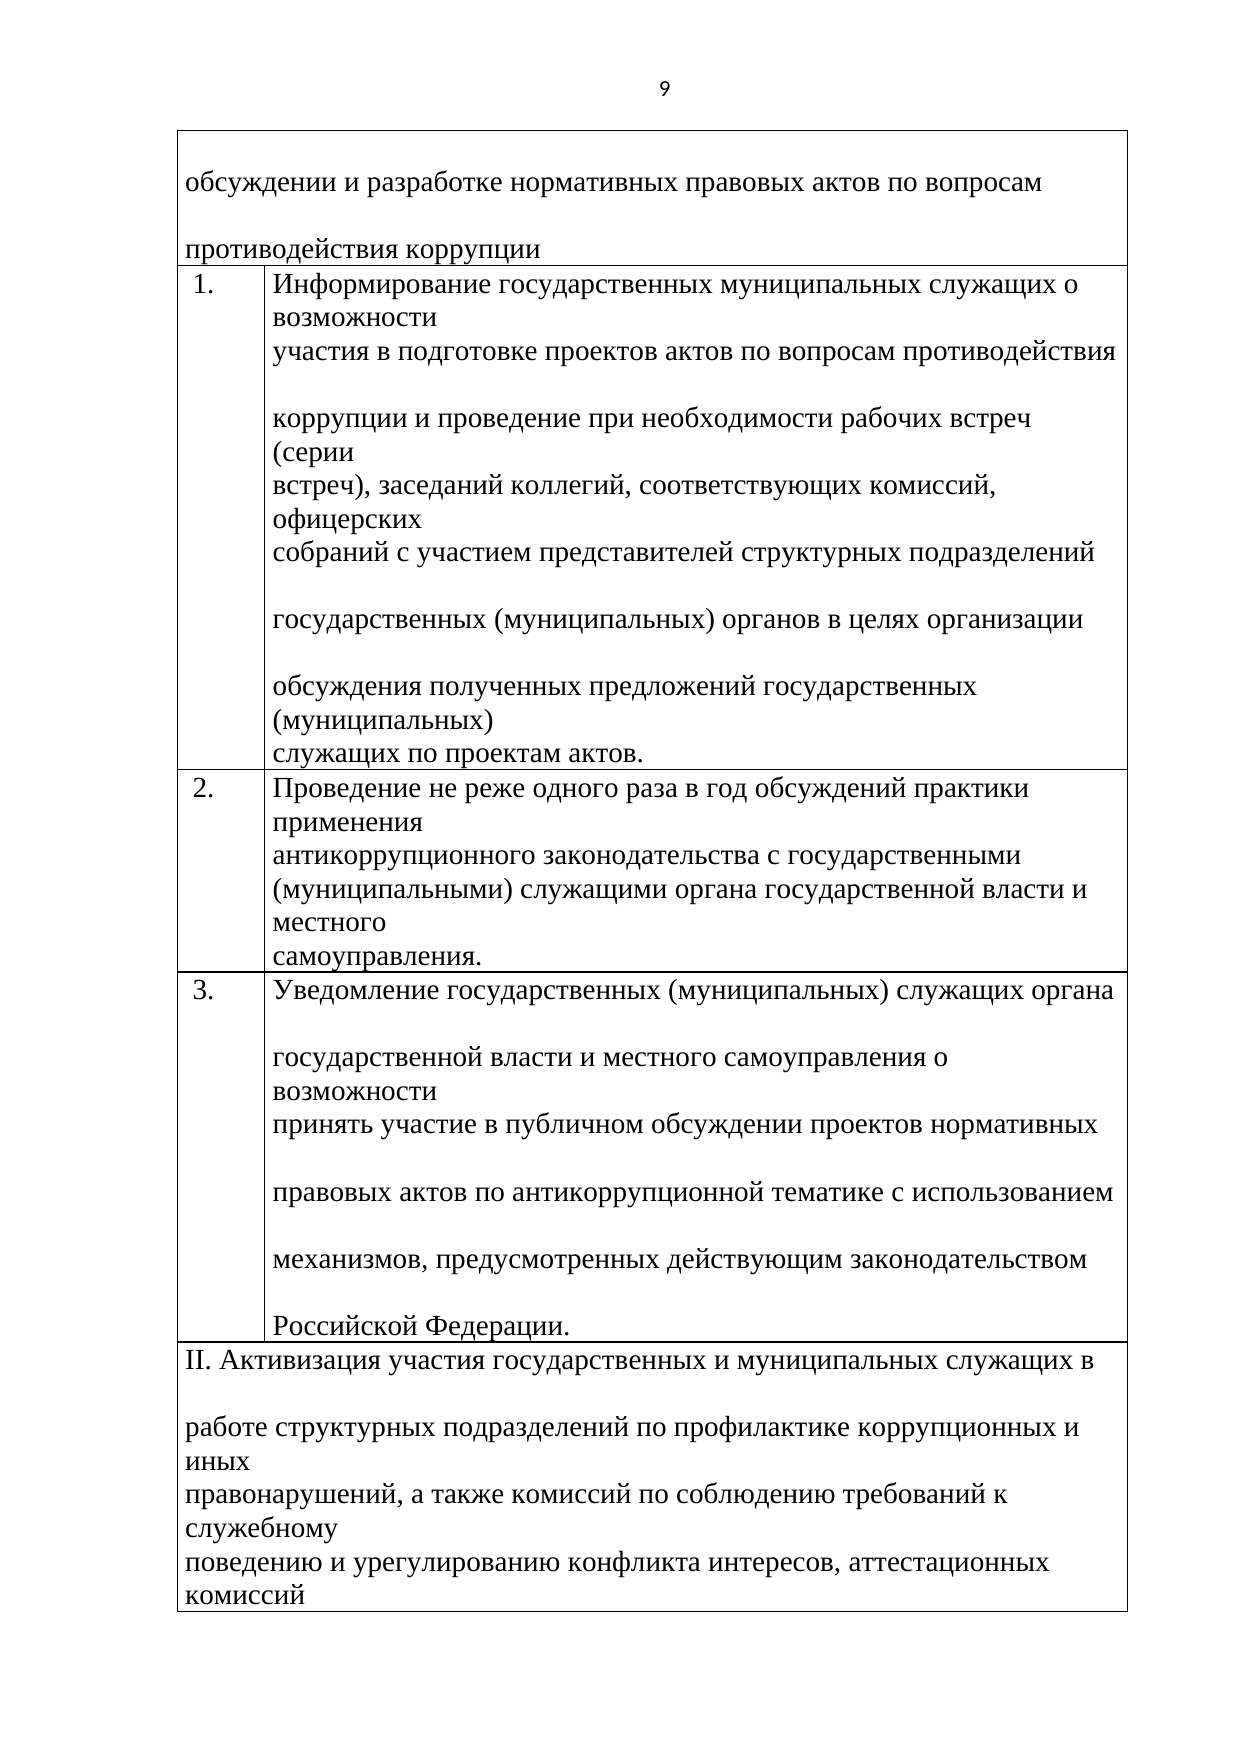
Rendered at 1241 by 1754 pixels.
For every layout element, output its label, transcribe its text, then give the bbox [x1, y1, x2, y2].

table_cell Информирование государственных муниципальных служащих о возможности участия в подготовке проектов актов по вопросам противодействия коррупции и проведение при необходимости рабочих встреч (серии встреч), заседаний коллегий, соответствующих комиссий, офицерских собраний с участием представителей структурных подразделений государственных (муниципальных) органов в целях организации обсуждения полученных предложений государственных (муниципальных) служащих по проектам актов. [265, 266, 1127, 769]
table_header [178, 131, 1127, 265]
table_cell Уведомление государственных (муниципальных) служащих органа государственной власти и местного самоуправления о возможности принять участие в публичном обсуждении проектов нормативных правовых актов по антикоррупционной тематике с использованием механизмов, предусмотренных действующим законодательством Российской Федерации. [265, 973, 1127, 1341]
table_cell 3. [178, 973, 264, 1341]
table_cell Проведение не реже одного раза в год обсуждений практики применения антикоррупционного законодательства с государственными (муниципальными) служащими органа государственной власти и местного самоуправления. [265, 770, 1127, 971]
table_cell II. Активизация участия государственных и муниципальных служащих в работе структурных подразделений по профилактике коррупционных и иных правонарушений, а также комиссий по соблюдению требований к служебному поведению и урегулированию конфликта интересов, аттестационных комиссий [178, 1343, 1127, 1611]
table_cell 1. [178, 266, 264, 769]
table_cell 2. [178, 770, 264, 971]
